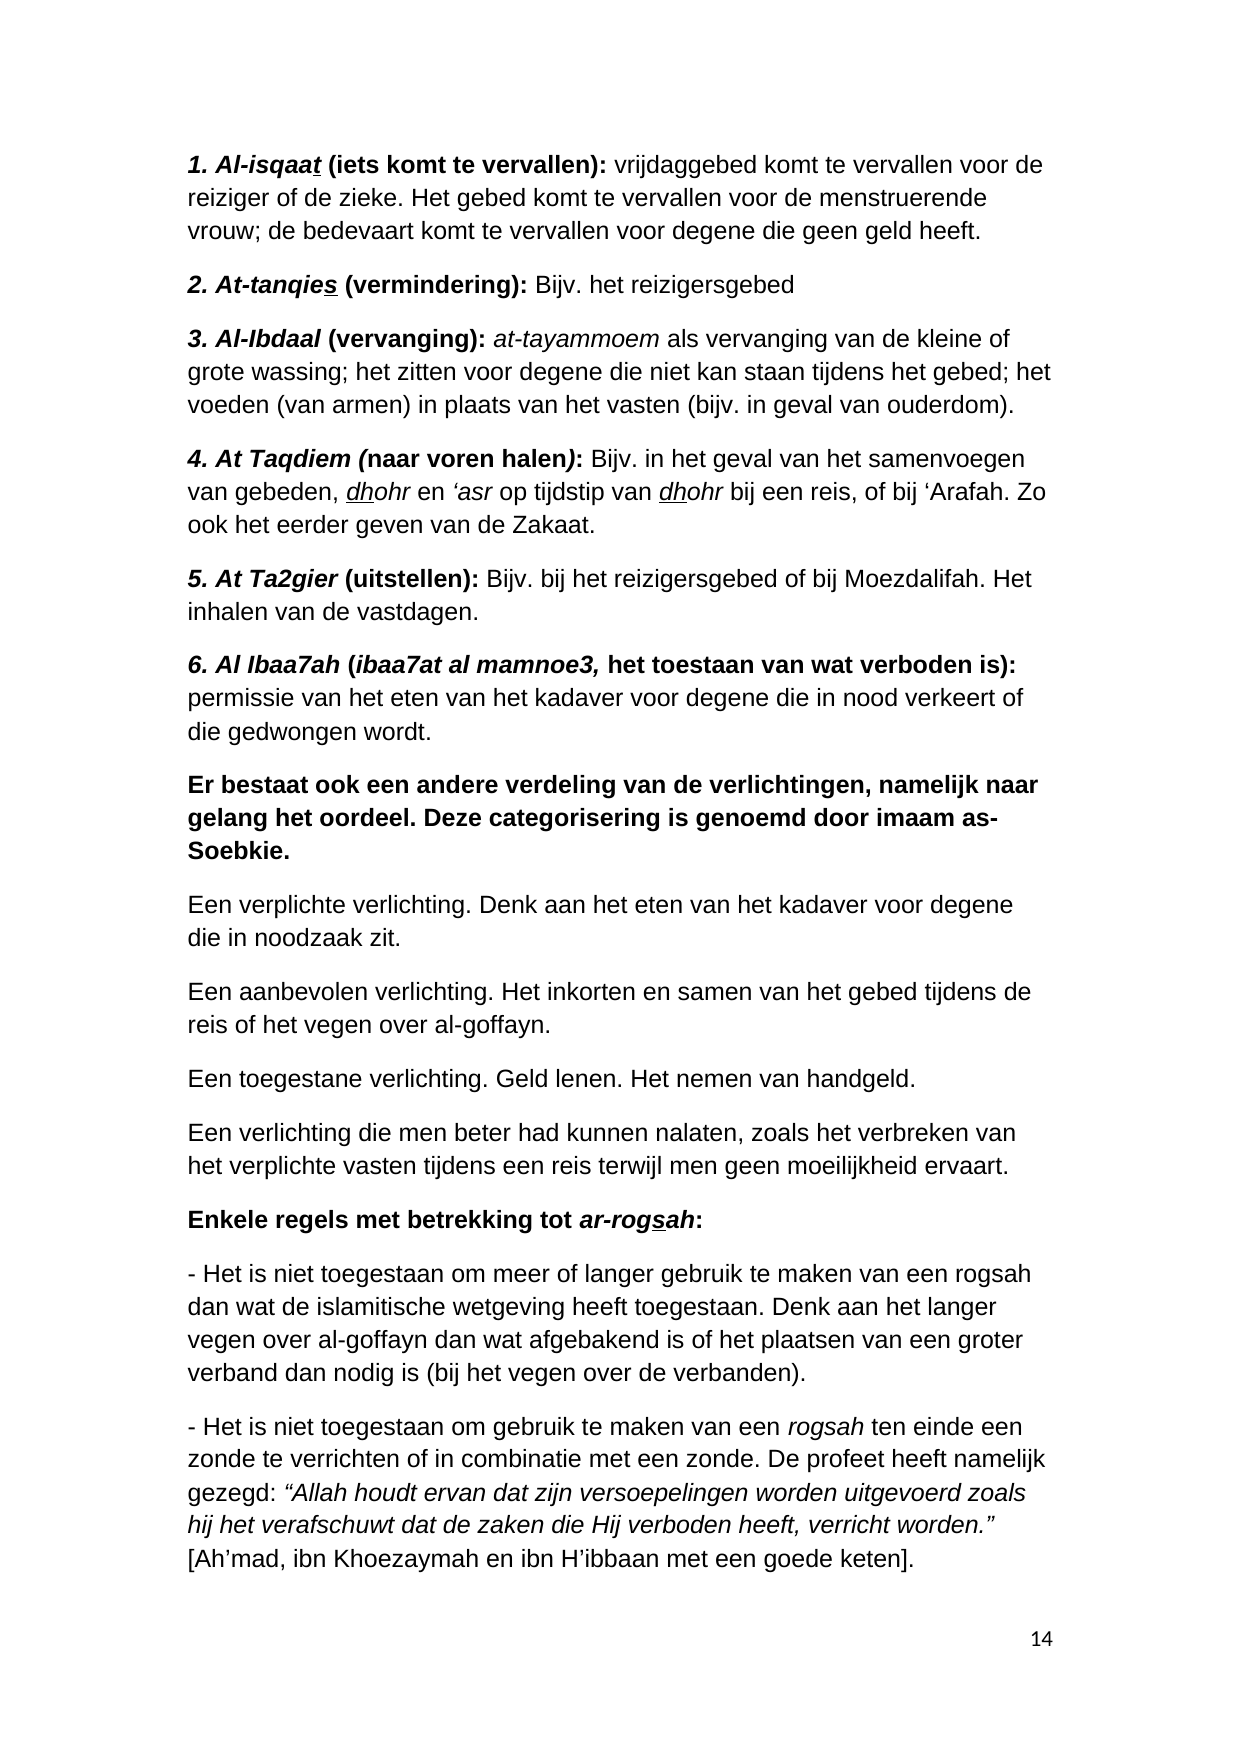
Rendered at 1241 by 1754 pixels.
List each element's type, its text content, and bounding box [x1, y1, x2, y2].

text Enkele regels met betrekking tot ar-rogsah: [187, 1205, 1053, 1233]
text Er bestaat ook een andere verdeling van de verlichtingen, namelijk naar gelang het oordeel. Deze categorisering is genoemd door imaam as-Soebkie. [187, 770, 1053, 865]
text 2. At-tanqies (vermindering): Bijv. het reizigersgebed [187, 270, 1053, 299]
text Een verlichting die men beter had kunnen nalaten, zoals het verbreken van het verplichte vasten tijdens een reis terwijl men geen moeilijkheid ervaart. [187, 1118, 1053, 1179]
text 3. Al-Ibdaal (vervanging): at-tayammoem als vervanging van de kleine of grote wassing; het zitten voor degene die niet kan staan tijdens het gebed; het voeden (van armen) in plaats van het vasten (bijv. in geval van ouderdom). [187, 324, 1053, 418]
text Een verplichte verlichting. Denk aan het eten van het kadaver voor degene die in noodzaak zit. [187, 890, 1053, 952]
text 4. At Taqdiem (naar voren halen): Bijv. in het geval van het samenvoegen van gebeden, dhohr en ‘asr op tijdstip van dhohr bij een reis, of bij ‘Arafah. Zo ook het eerder geven van de Zakaat. [187, 444, 1053, 538]
text - Het is niet toegestaan om meer of langer gebruik te maken van een rogsah dan wat de islamitische wetgeving heeft toegestaan. Denk aan het langer vegen over al-goffayn dan wat afgebakend is of het plaatsen van een groter verband dan nodig is (bij het vegen over de verbanden). [187, 1258, 1053, 1386]
text Een aanbevolen verlichting. Het inkorten en samen van het gebed tijdens de reis of het vegen over al-goffayn. [187, 977, 1053, 1039]
text Een toegestane verlichting. Geld lenen. Het nemen van handgeld. [187, 1064, 1053, 1093]
text 5. At Ta2gier (uitstellen): Bijv. bij het reizigersgebed of bij Moezdalifah. Het inhalen van de vastdagen. [187, 563, 1053, 625]
text 6. Al Ibaa7ah (ibaa7at al mamnoe3, het toestaan van wat verboden is): permissie van het eten van het kadaver voor degene die in nood verkeert of die gedwongen wordt. [187, 650, 1053, 745]
text 1. Al-isqaat (iets komt te vervallen): vrijdaggebed komt te vervallen voor de reiziger of de zieke. Het gebed komt te vervallen voor de menstruerende vrouw; de bedevaart komt te vervallen voor degene die geen geld heeft. [187, 150, 1053, 245]
text - Het is niet toegestaan om gebruik te maken van een rogsah ten einde een zonde te verrichten of in combinatie met een zonde. De profeet heeft namelijk gezegd: “Allah houdt ervan dat zijn versoepelingen worden uitgevoerd zoals hij het verafschuwt dat de zaken die Hij verboden heeft, verricht worden.” [Ah’mad, ibn Khoezaymah en ibn H’ibbaan met een goede keten]. [187, 1411, 1053, 1572]
